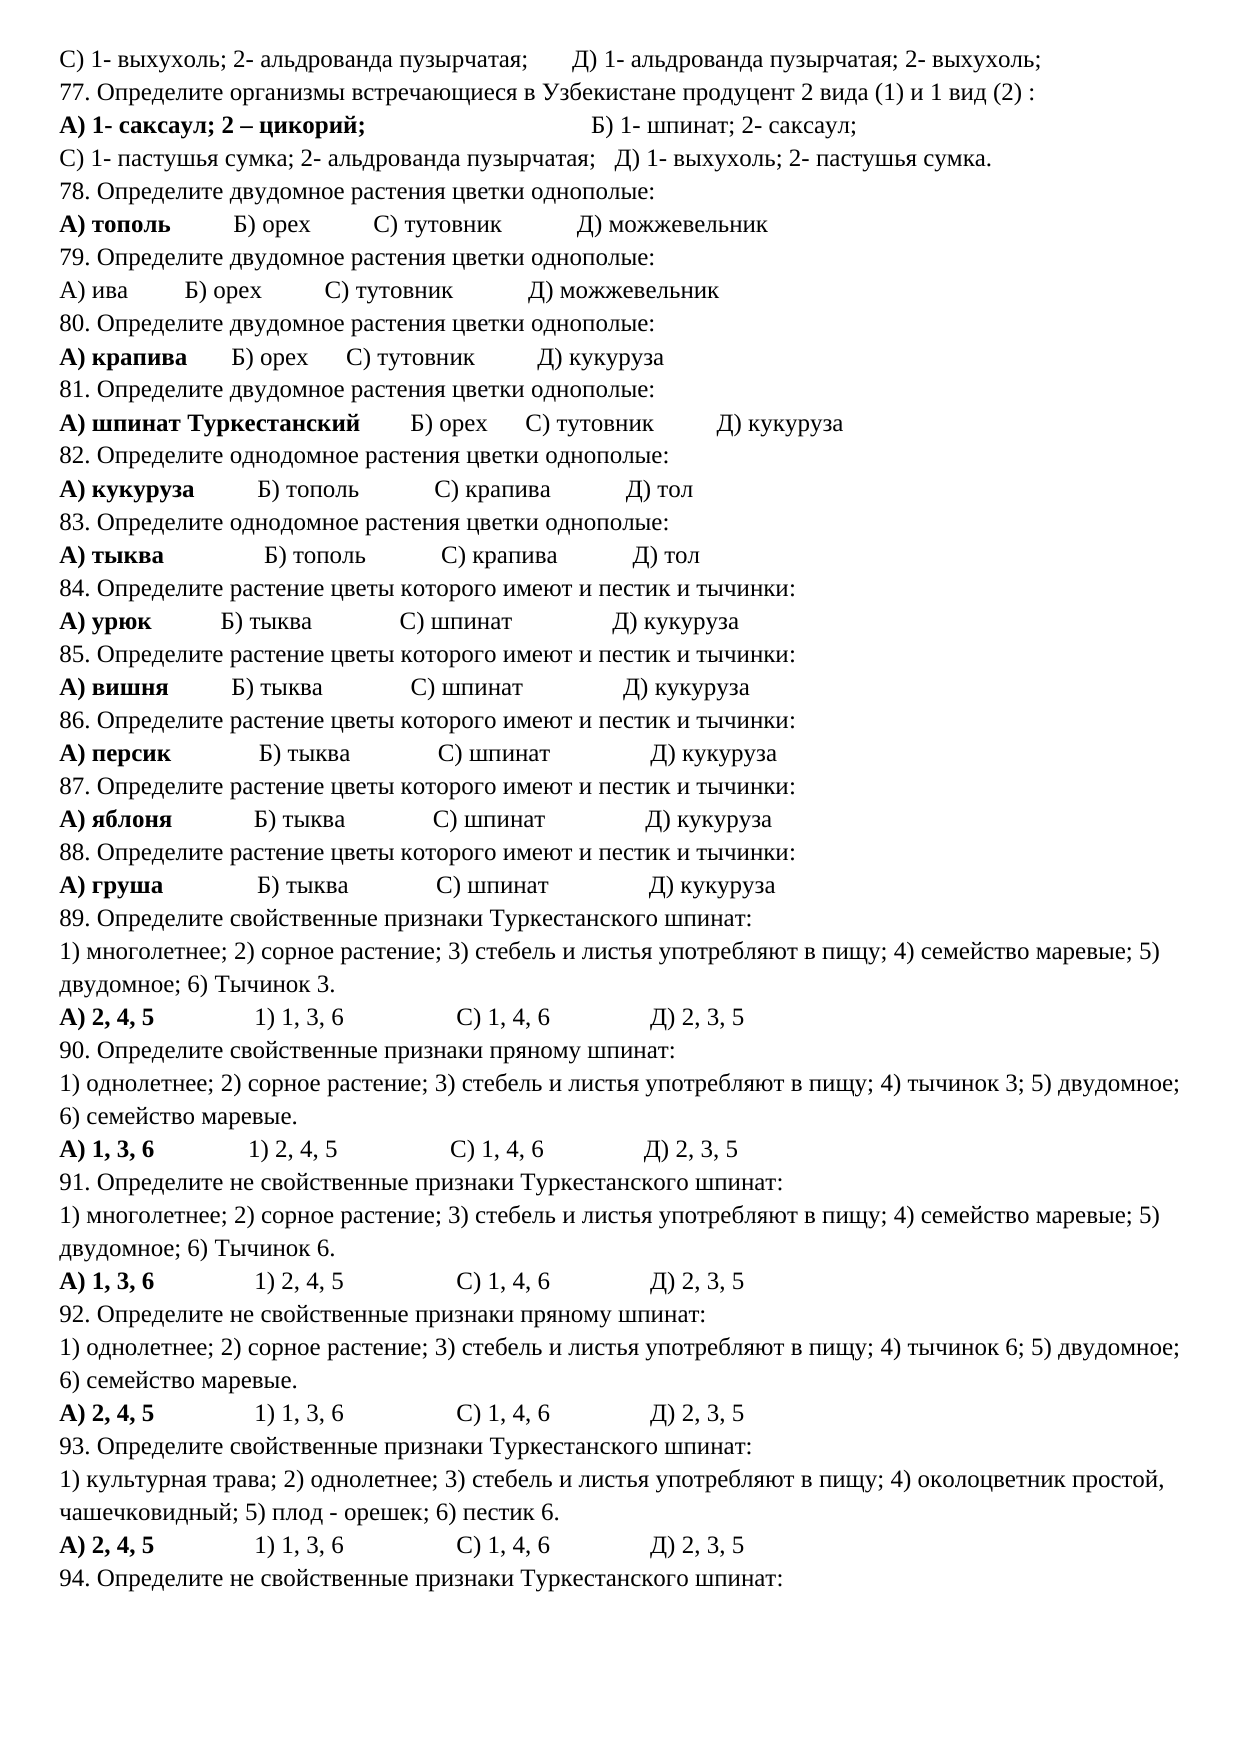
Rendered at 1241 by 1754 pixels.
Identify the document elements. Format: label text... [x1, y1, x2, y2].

text А) тыква Б) тополь С) крапива Д) тол [59, 540, 1181, 568]
text 1) однолетнее; 2) сорное растение; 3) стебель и листья употребляют в пищу; 4) тычинок 3; 5) двудомное; 6) семейство маревые. [59, 1068, 1181, 1130]
text А) кукуруза Б) тополь С) крапива Д) тол [59, 474, 1181, 502]
text 1) многолетнее; 2) сорное растение; 3) стебель и листья употребляют в пищу; 4) семейство маревые; 5) двудомное; 6) Тычинок 3. [59, 936, 1181, 998]
text 77. Определите организмы встречающиеся в Узбекистане продуцент 2 вида (1) и 1 вид (2) : [59, 77, 1181, 106]
text А) шпинат Туркестанский Б) орех С) тутовник Д) кукуруза [59, 408, 1181, 436]
text 85. Определите растение цветы которого имеют и пестик и тычинки: [59, 639, 1181, 667]
text А) 1- саксаул; 2 – цикорий; Б) 1- шпинат; 2- саксаул; [59, 110, 1181, 139]
text А) 2, 4, 5 1) 1, 3, 6 С) 1, 4, 6 Д) 2, 3, 5 [59, 1530, 1181, 1559]
text А) 2, 4, 5 1) 1, 3, 6 С) 1, 4, 6 Д) 2, 3, 5 [59, 1398, 1181, 1427]
text 78. Определите двудомное растения цветки однополые: [59, 176, 1181, 205]
text А) крапива Б) орех С) тутовник Д) кукуруза [59, 342, 1181, 370]
text 82. Определите однодомное растения цветки однополые: [59, 441, 1181, 469]
text А) ива Б) орех С) тутовник Д) можжевельник [59, 276, 1181, 304]
text 87. Определите растение цветы которого имеют и пестик и тычинки: [59, 771, 1181, 799]
text А) вишня Б) тыква С) шпинат Д) кукуруза [59, 672, 1181, 701]
text 1) многолетнее; 2) сорное растение; 3) стебель и листья употребляют в пищу; 4) семейство маревые; 5) двудомное; 6) Тычинок 6. [59, 1200, 1181, 1262]
text А) груша Б) тыква С) шпинат Д) кукуруза [59, 870, 1181, 899]
text 1) однолетнее; 2) сорное растение; 3) стебель и листья употребляют в пищу; 4) тычинок 6; 5) двудомное; 6) семейство маревые. [59, 1332, 1181, 1394]
text С) 1- выхухоль; 2- альдрованда пузырчатая; Д) 1- альдрованда пузырчатая; 2- выхухоль; [59, 44, 1181, 73]
text 94. Определите не свойственные признаки Туркестанского шпинат: [59, 1563, 1181, 1592]
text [59, 1464, 1181, 1526]
text А) 1, 3, 6 1) 2, 4, 5 С) 1, 4, 6 Д) 2, 3, 5 [59, 1134, 1181, 1163]
text 92. Определите не свойственные признаки пряному шпинат: [59, 1299, 1181, 1328]
text С) 1- пастушья сумка; 2- альдрованда пузырчатая; Д) 1- выхухоль; 2- пастушья сумка. [59, 143, 1181, 172]
text 93. Определите свойственные признаки Туркестанского шпинат: [59, 1431, 1181, 1460]
text А) 2, 4, 5 1) 1, 3, 6 С) 1, 4, 6 Д) 2, 3, 5 [59, 1002, 1181, 1031]
text 91. Определите не свойственные признаки Туркестанского шпинат: [59, 1167, 1181, 1196]
text 81. Определите двудомное растения цветки однополые: [59, 374, 1181, 403]
text А) 1, 3, 6 1) 2, 4, 5 С) 1, 4, 6 Д) 2, 3, 5 [59, 1266, 1181, 1295]
text 89. Определите свойственные признаки Туркестанского шпинат: [59, 903, 1181, 932]
text А) яблоня Б) тыква С) шпинат Д) кукуруза [59, 804, 1181, 833]
text А) тополь Б) орех С) тутовник Д) можжевельник [59, 209, 1181, 238]
text 86. Определите растение цветы которого имеют и пестик и тычинки: [59, 705, 1181, 733]
text А) персик Б) тыква С) шпинат Д) кукуруза [59, 738, 1181, 767]
text 79. Определите двудомное растения цветки однополые: [59, 242, 1181, 271]
text А) урюк Б) тыква С) шпинат Д) кукуруза [59, 606, 1181, 634]
text 83. Определите однодомное растения цветки однополые: [59, 507, 1181, 535]
text 80. Определите двудомное растения цветки однополые: [59, 308, 1181, 337]
text 84. Определите растение цветы которого имеют и пестик и тычинки: [59, 573, 1181, 601]
text 90. Определите свойственные признаки пряному шпинат: [59, 1035, 1181, 1064]
text 88. Определите растение цветы которого имеют и пестик и тычинки: [59, 837, 1181, 866]
